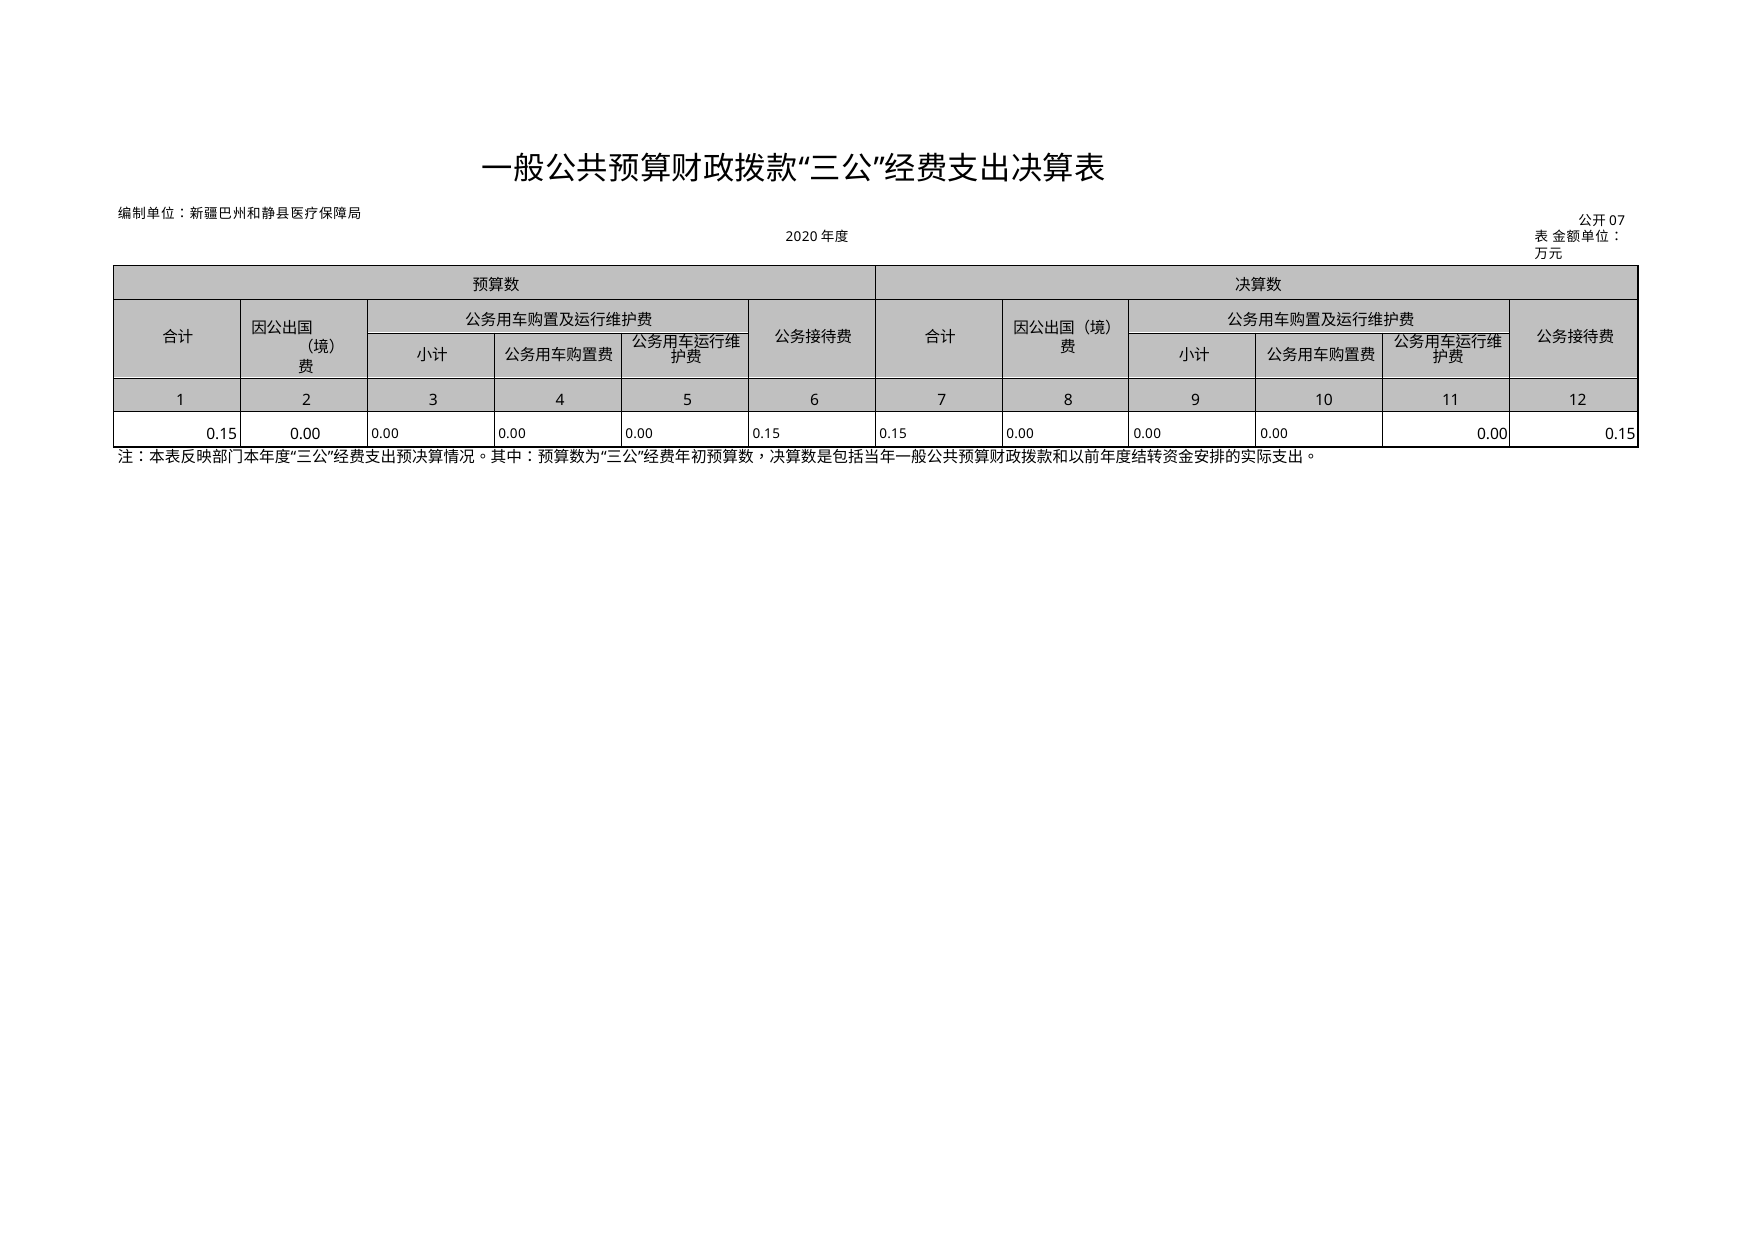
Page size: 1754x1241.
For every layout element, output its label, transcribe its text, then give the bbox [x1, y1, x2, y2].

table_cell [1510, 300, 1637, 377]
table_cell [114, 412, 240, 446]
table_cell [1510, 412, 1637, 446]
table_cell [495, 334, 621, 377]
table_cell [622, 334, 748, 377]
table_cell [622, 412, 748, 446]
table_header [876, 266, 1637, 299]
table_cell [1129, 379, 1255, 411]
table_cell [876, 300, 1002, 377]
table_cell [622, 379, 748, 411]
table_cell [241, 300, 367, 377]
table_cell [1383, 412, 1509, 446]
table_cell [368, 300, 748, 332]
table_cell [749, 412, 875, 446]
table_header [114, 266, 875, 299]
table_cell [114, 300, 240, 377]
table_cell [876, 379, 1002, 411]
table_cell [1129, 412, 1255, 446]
text 注：本表反映部门本年度“三公”经费支出预决算情况。其中：预算数为“三公”经费年初预算数，决算数是包括当年一般公共预算财政拨款和以前年度结转资金安排的实际支出。 [117, 449, 1640, 466]
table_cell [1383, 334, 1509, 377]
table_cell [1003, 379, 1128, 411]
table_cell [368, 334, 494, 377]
text 2020年度 [785, 230, 1524, 245]
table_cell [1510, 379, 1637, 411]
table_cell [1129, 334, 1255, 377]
text 一般公共预算财政拨款“三公”经费支出决算表 [482, 153, 1640, 186]
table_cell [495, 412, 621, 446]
text 公开07表 金额单位：万元 [1534, 212, 1635, 262]
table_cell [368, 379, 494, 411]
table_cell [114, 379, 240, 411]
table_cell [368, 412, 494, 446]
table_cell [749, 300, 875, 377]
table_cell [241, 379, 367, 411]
text 编制单位：新疆巴州和静县医疗保障局 [118, 207, 775, 222]
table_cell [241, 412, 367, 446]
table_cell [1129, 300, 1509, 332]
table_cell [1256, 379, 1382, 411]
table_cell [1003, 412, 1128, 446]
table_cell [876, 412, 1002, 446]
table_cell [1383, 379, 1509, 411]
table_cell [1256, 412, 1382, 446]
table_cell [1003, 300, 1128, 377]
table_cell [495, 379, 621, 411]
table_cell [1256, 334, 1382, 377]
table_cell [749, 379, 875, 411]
